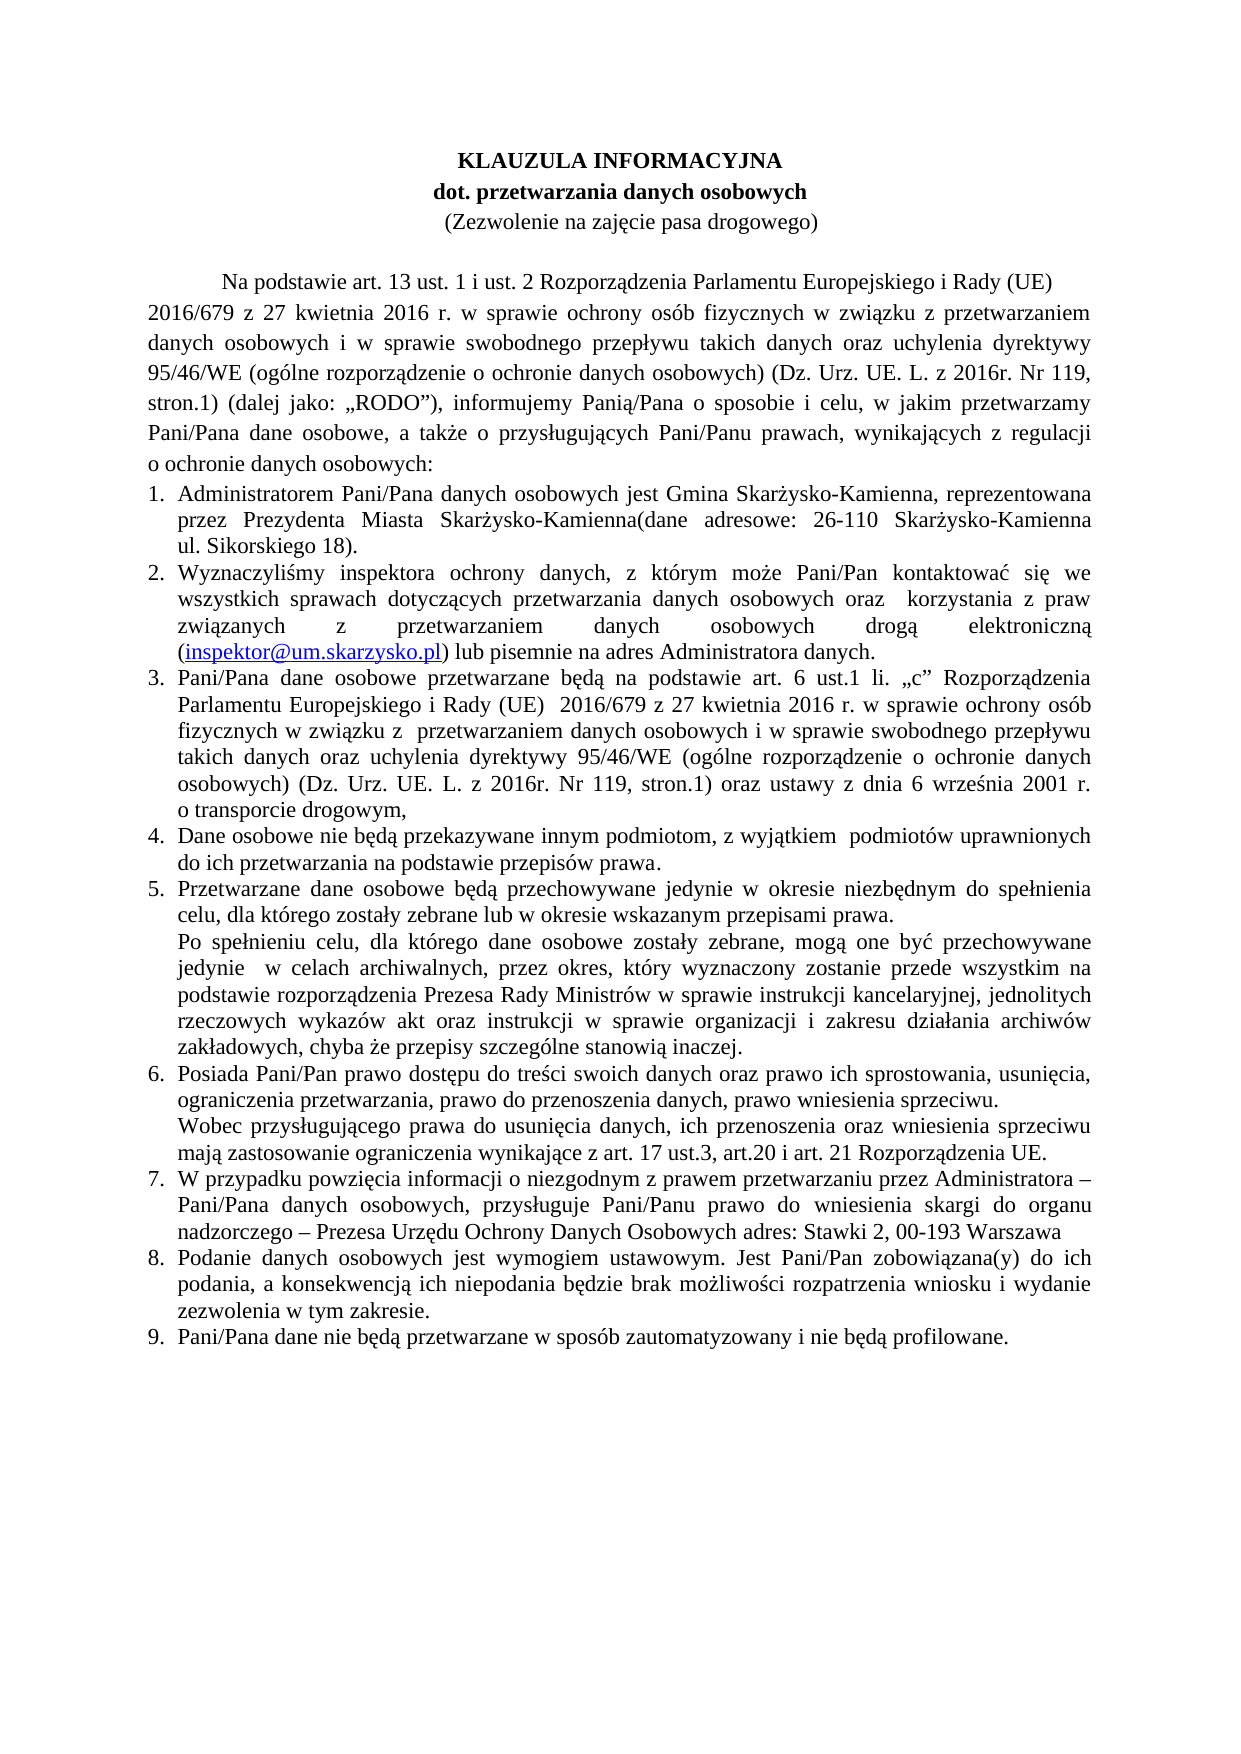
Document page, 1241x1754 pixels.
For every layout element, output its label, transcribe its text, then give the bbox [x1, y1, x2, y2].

text dot. przetwarzania danych osobowych [148, 178, 1093, 204]
list Pani/Pana dane osobowe przetwarzane będą na podstawie art. 6 ust.1 li. „c” Rozporządzenia Parlamentu Europejskiego i Rady (UE) 2016/679 z 27 kwietnia 2016 r. w sprawie ochrony osób fizycznych w związku z przetwarzaniem danych osobowych i w sprawie swobodnego przepływu takich danych oraz uchylenia dyrektywy 95/46/WE (ogólne rozporządzenie o ochronie danych osobowych) (Dz. Urz. UE. L. z 2016r. Nr 119, stron.1) oraz ustawy z dnia 6 września 2001 r. o transporcie drogowym, [148, 664, 1093, 822]
list W przypadku powzięcia informacji o niezgodnym z prawem przetwarzaniu przez Administratora – Pani/Pana danych osobowych, przysługuje Pani/Panu prawo do wniesienia skargi do organu nadzorczego – Prezesa Urzędu Ochrony Danych Osobowych adres: Stawki 2, 00-193 Warszawa [148, 1165, 1093, 1244]
list Przetwarzane dane osobowe będą przechowywane jedynie w okresie niezbędnym do spełnienia celu, dla którego zostały zebrane lub w okresie wskazanym przepisami prawa. [148, 875, 1093, 928]
list Wyznaczyliśmy inspektora ochrony danych, z którym może Pani/Pan kontaktować się we wszystkich sprawach dotyczących przetwarzania danych osobowych oraz korzystania z praw związanych z przetwarzaniem danych osobowych drogą elektroniczną (inspektor@um.skarzysko.pl) lub pisemnie na adres Administratora danych. [148, 559, 1093, 664]
list Podanie danych osobowych jest wymogiem ustawowym. Jest Pani/Pan zobowiązana(y) do ich podania, a konsekwencją ich niepodania będzie brak możliwości rozpatrzenia wniosku i wydanie zezwolenia w tym zakresie. [148, 1244, 1093, 1323]
list Administratorem Pani/Pana danych osobowych jest Gmina Skarżysko-Kamienna, reprezentowana przez Prezydenta Miasta Skarżysko-Kamienna(dane adresowe: 26-110 Skarżysko-Kamienna ul. Sikorskiego 18). [148, 480, 1093, 559]
text Po spełnieniu celu, dla którego dane osobowe zostały zebrane, mogą one być przechowywane jedynie w celach archiwalnych, przez okres, który wyznaczony zostanie przede wszystkim na podstawie rozporządzenia Prezesa Rady Ministrów w sprawie instrukcji kancelaryjnej, jednolitych rzeczowych wykazów akt oraz instrukcji w sprawie organizacji i zakresu działania archiwów zakładowych, chyba że przepisy szczególne stanowią inaczej. [177, 928, 1093, 1060]
list Wobec przysługującego prawa do usunięcia danych, ich przenoszenia oraz wniesienia sprzeciwu mają zastosowanie ograniczenia wynikające z art. 17 ust.3, art.20 i art. 21 Rozporządzenia UE. [177, 1112, 1093, 1165]
list Dane osobowe nie będą przekazywane innym podmiotom, z wyjątkiem podmiotów uprawnionych do ich przetwarzania na podstawie przepisów prawa. [148, 822, 1093, 875]
text KLAUZULA INFORMACYJNA [148, 148, 1093, 174]
text 2016/679 z 27 kwietnia 2016 r. w sprawie ochrony osób fizycznych w związku z przetwarzaniem danych osobowych i w sprawie swobodnego przepływu takich danych oraz uchylenia dyrektywy 95/46/WE (ogólne rozporządzenie o ochronie danych osobowych) (Dz. Urz. UE. L. z 2016r. Nr 119, stron.1) (dalej jako: „RODO”), informujemy Panią/Pana o sposobie i celu, w jakim przetwarzamy Pani/Pana dane osobowe, a także o przysługujących Pani/Panu prawach, wynikających z regulacji o ochronie danych osobowych: [148, 299, 1093, 476]
text (Zezwolenie na zajęcie pasa drogowego) [148, 208, 1093, 234]
list Pani/Pana dane nie będą przetwarzane w sposób zautomatyzowany i nie będą profilowane. [148, 1323, 1093, 1349]
text Na podstawie art. 13 ust. 1 i ust. 2 Rozporządzenia Parlamentu Europejskiego i Rady (UE) [148, 268, 1093, 295]
list Posiada Pani/Pan prawo dostępu do treści swoich danych oraz prawo ich sprostowania, usunięcia, ograniczenia przetwarzania, prawo do przenoszenia danych, prawo wniesienia sprzeciwu. [148, 1060, 1093, 1112]
